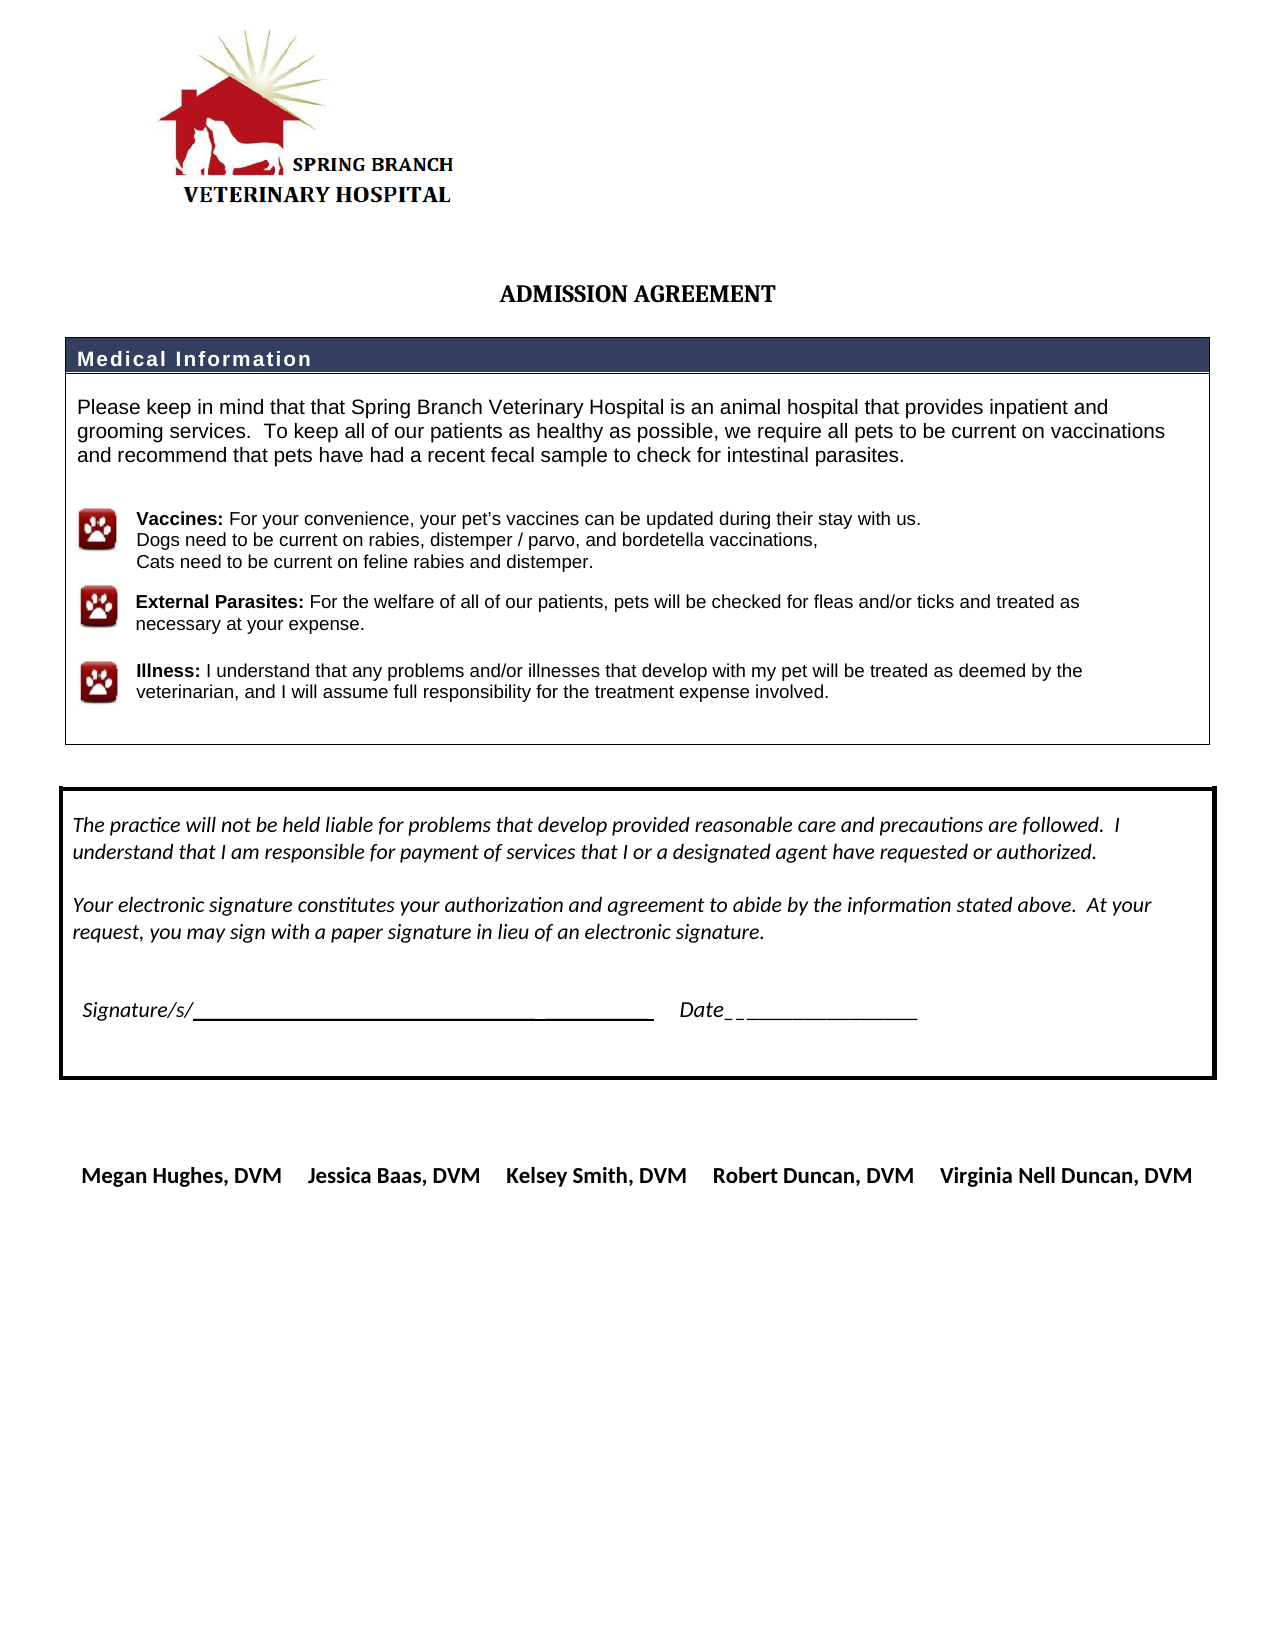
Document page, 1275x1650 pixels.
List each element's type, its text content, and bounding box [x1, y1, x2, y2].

picture [77, 659, 123, 710]
text Megan Hughes, DVM Jessica Baas, DVM Kelsey Smith, DVM Robert Duncan, DVM Virginia Nell Duncan, DVM [66, 1162, 1209, 1190]
picture [75, 506, 122, 557]
picture [77, 583, 123, 634]
text ADMISSION AGREEMENT [150, 279, 1125, 308]
table_header Medical Information [66, 338, 1209, 372]
table_header The practice will not be held liable for problems that develop provided reasonable care and precautions are followed. I understand that I am responsible for payment of services that I or a designated agent have requested or authorized. Your electronic signature constitutes your authorization and agreement to abide by the information stated above. At your request, you may sign with a paper signature in lieu of an electronic signature. Signature/s/______________________________ _________ Date_________________ [63, 791, 1212, 1076]
table_cell Please keep in mind that that Spring Branch Veterinary Hospital is an animal hospital that provides inpatient and grooming services. To keep all of our patients as healthy as possible, we require all pets to be current on vaccinations and recommend that pets have had a recent fecal sample to check for intestinal parasites. [66, 374, 1209, 743]
picture [150, 30, 459, 207]
